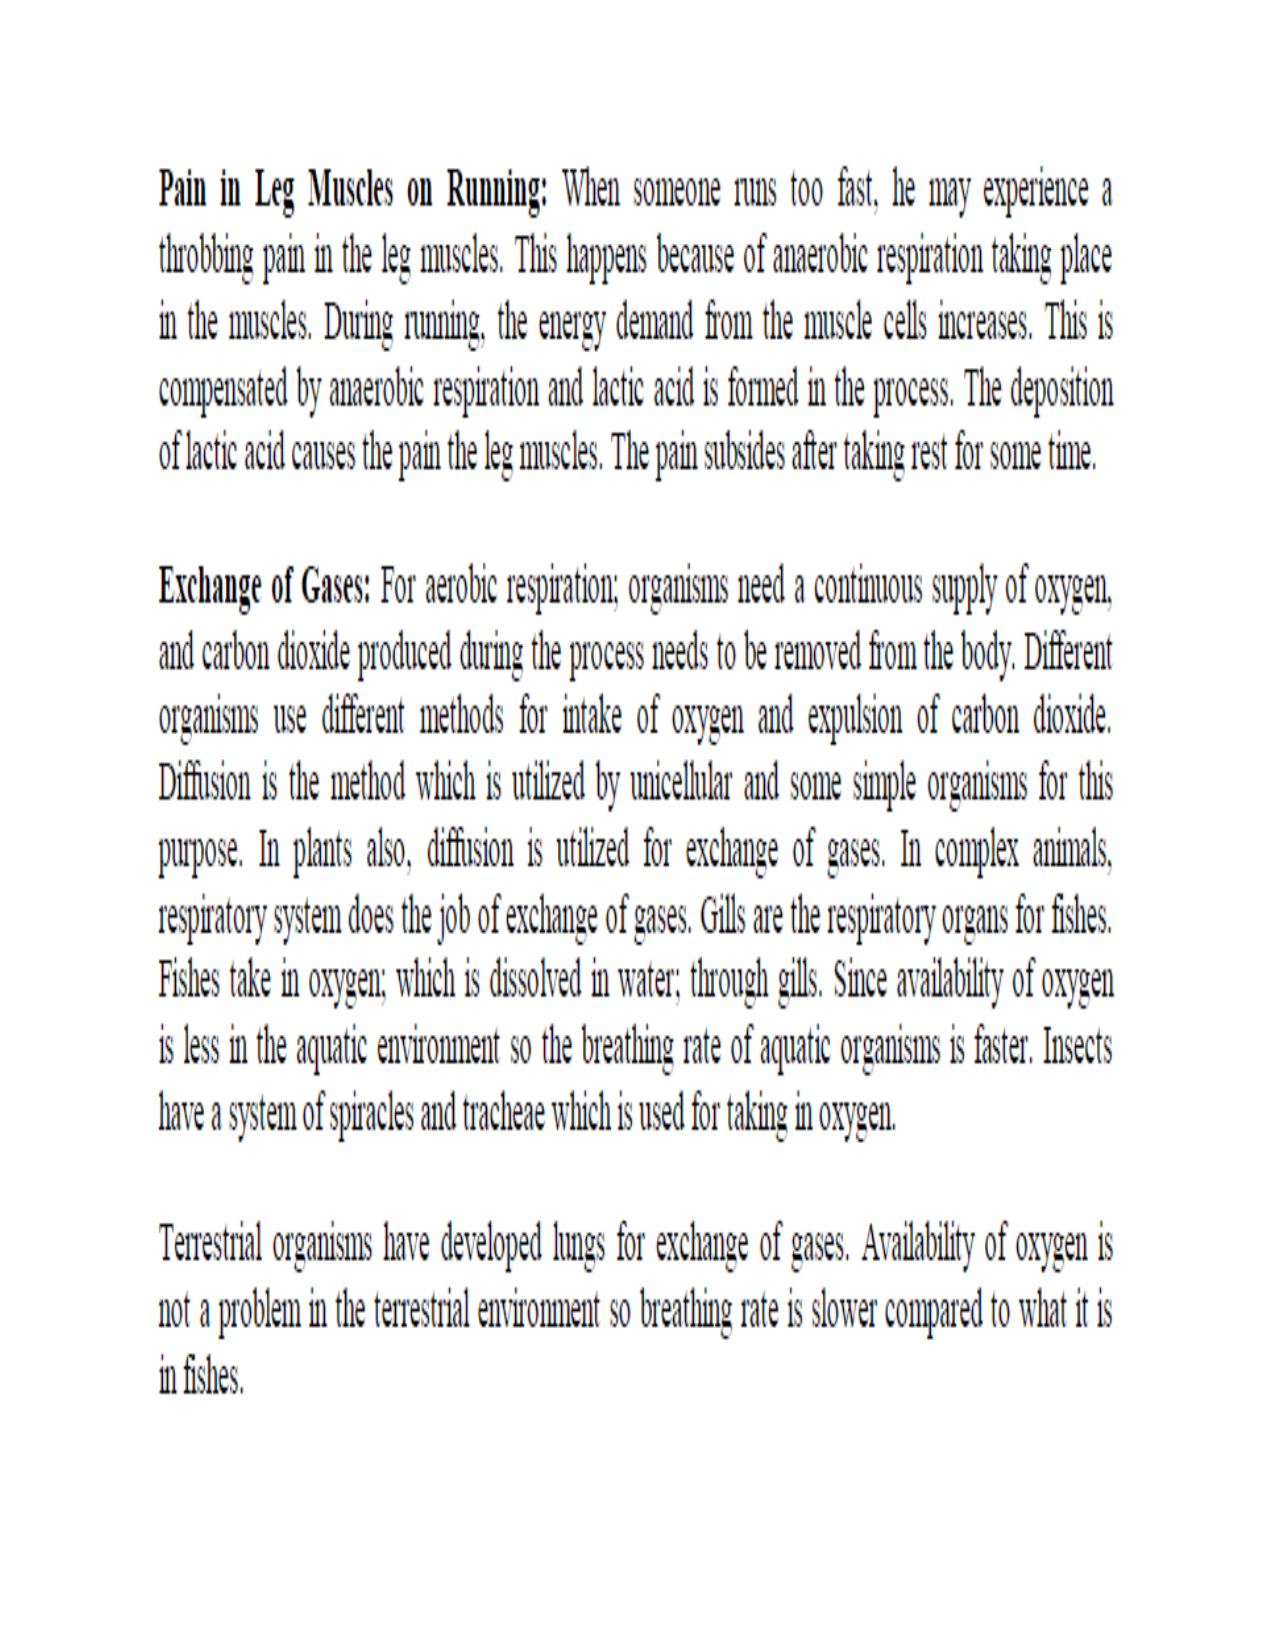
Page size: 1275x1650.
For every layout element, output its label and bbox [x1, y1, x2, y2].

picture [150, 150, 1125, 1443]
